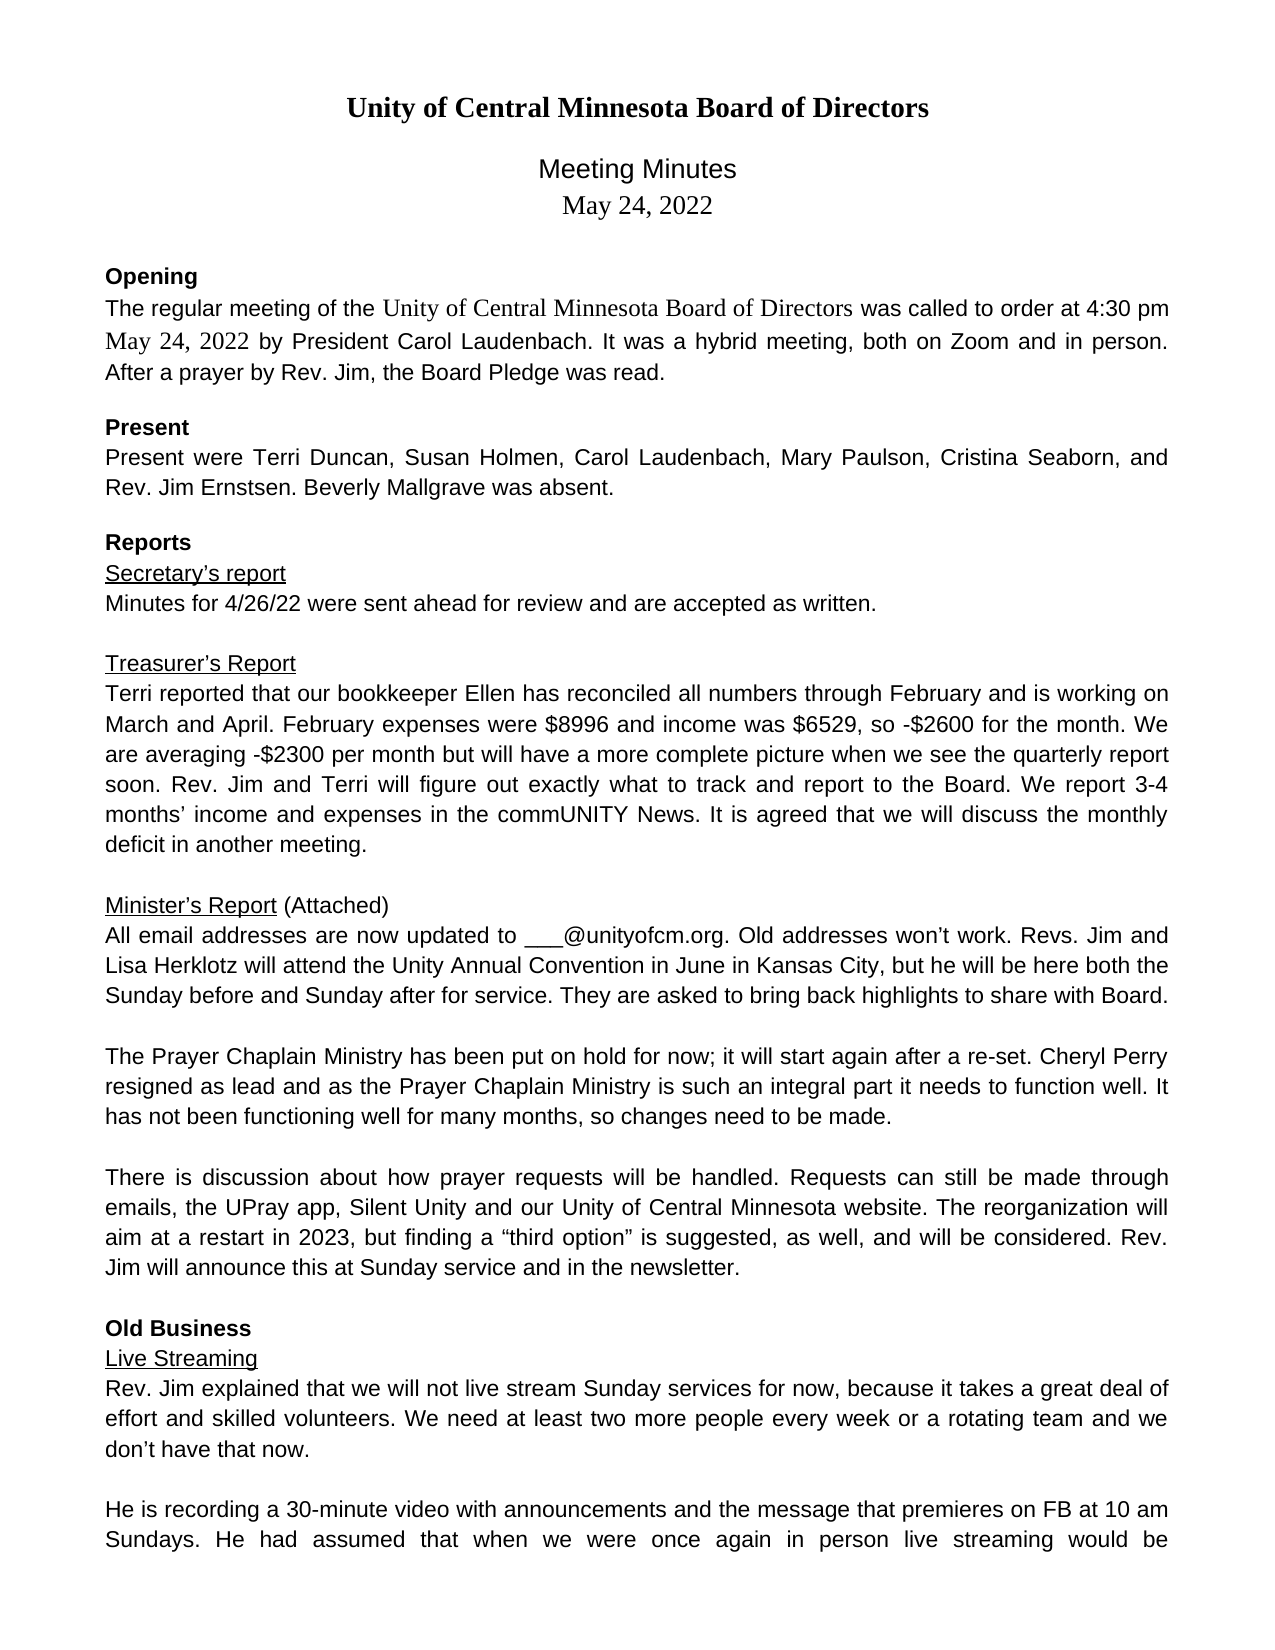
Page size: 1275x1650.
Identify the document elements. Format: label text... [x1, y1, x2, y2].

text Terri reported that our bookkeeper Ellen has reconciled all numbers through February and is working on March and April. February expenses were $8996 and income was $6529, so -$2600 for the month. We are averaging -$2300 per month but will have a more complete picture when we see the quarterly report soon. Rev. Jim and Terri will figure out exactly what to track and report to the Board. We report 3-4 months’ income and expenses in the commUNITY News. It is agreed that we will discuss the monthly deficit in another meeting. [105, 680, 1170, 858]
text Rev. Jim explained that we will not live stream Sunday services for now, because it takes a great deal of effort and skilled volunteers. We need at least two more people every week or a rotating team and we don’t have that now. [105, 1375, 1170, 1462]
text The regular meeting of the was called to order at 4:30 pm by President Carol Laudenbach. It was a hybrid meeting, both on Zoom and in person. After a prayer by Rev. Jim, the Board Pledge was read. [105, 293, 1170, 385]
text All email addresses are now updated to ___@unityofcm.org. Old addresses won’t work. Revs. Jim and Lisa Herklotz will attend the Unity Annual Convention in June in Kansas City, but he will be here both the Sunday before and Sunday after for service. They are asked to bring back highlights to share with Board. [105, 922, 1170, 1009]
text Minutes for 4/26/22 were sent ahead for review and are accepted as written. [105, 590, 1170, 616]
text Treasurer’s Report [105, 650, 1170, 677]
text Present were Terri Duncan, Susan Holmen, Carol Laudenbach, Mary Paulson, Cristina Seaborn, and Rev. Jim Ernstsen. Beverly Mallgrave was absent. [105, 444, 1170, 501]
text Minister’s Report (Attached) [105, 892, 1170, 918]
text Secretary’s report [105, 559, 1170, 586]
text Reports [105, 529, 1170, 556]
text There is discussion about how prayer requests will be handled. Requests can still be made through emails, the UPray app, Silent Unity and our Unity of Central Minnesota website. The reorganization will aim at a restart in 2023, but finding a “third option” is suggested, as well, and will be considered. Rev. Jim will announce this at Sunday service and in the newsletter. [105, 1164, 1170, 1281]
text Old Business [105, 1315, 1170, 1341]
subtitle Meeting Minutes [105, 153, 1170, 185]
text The Prayer Chaplain Ministry has been put on hold for now; it will start again after a re-set. Cheryl Perry resigned as lead and as the Prayer Chaplain Ministry is such an integral part it needs to function well. It has not been functioning well for many months, so changes need to be made. [105, 1043, 1170, 1130]
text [105, 1496, 1170, 1553]
text Live Streaming [105, 1345, 1170, 1371]
